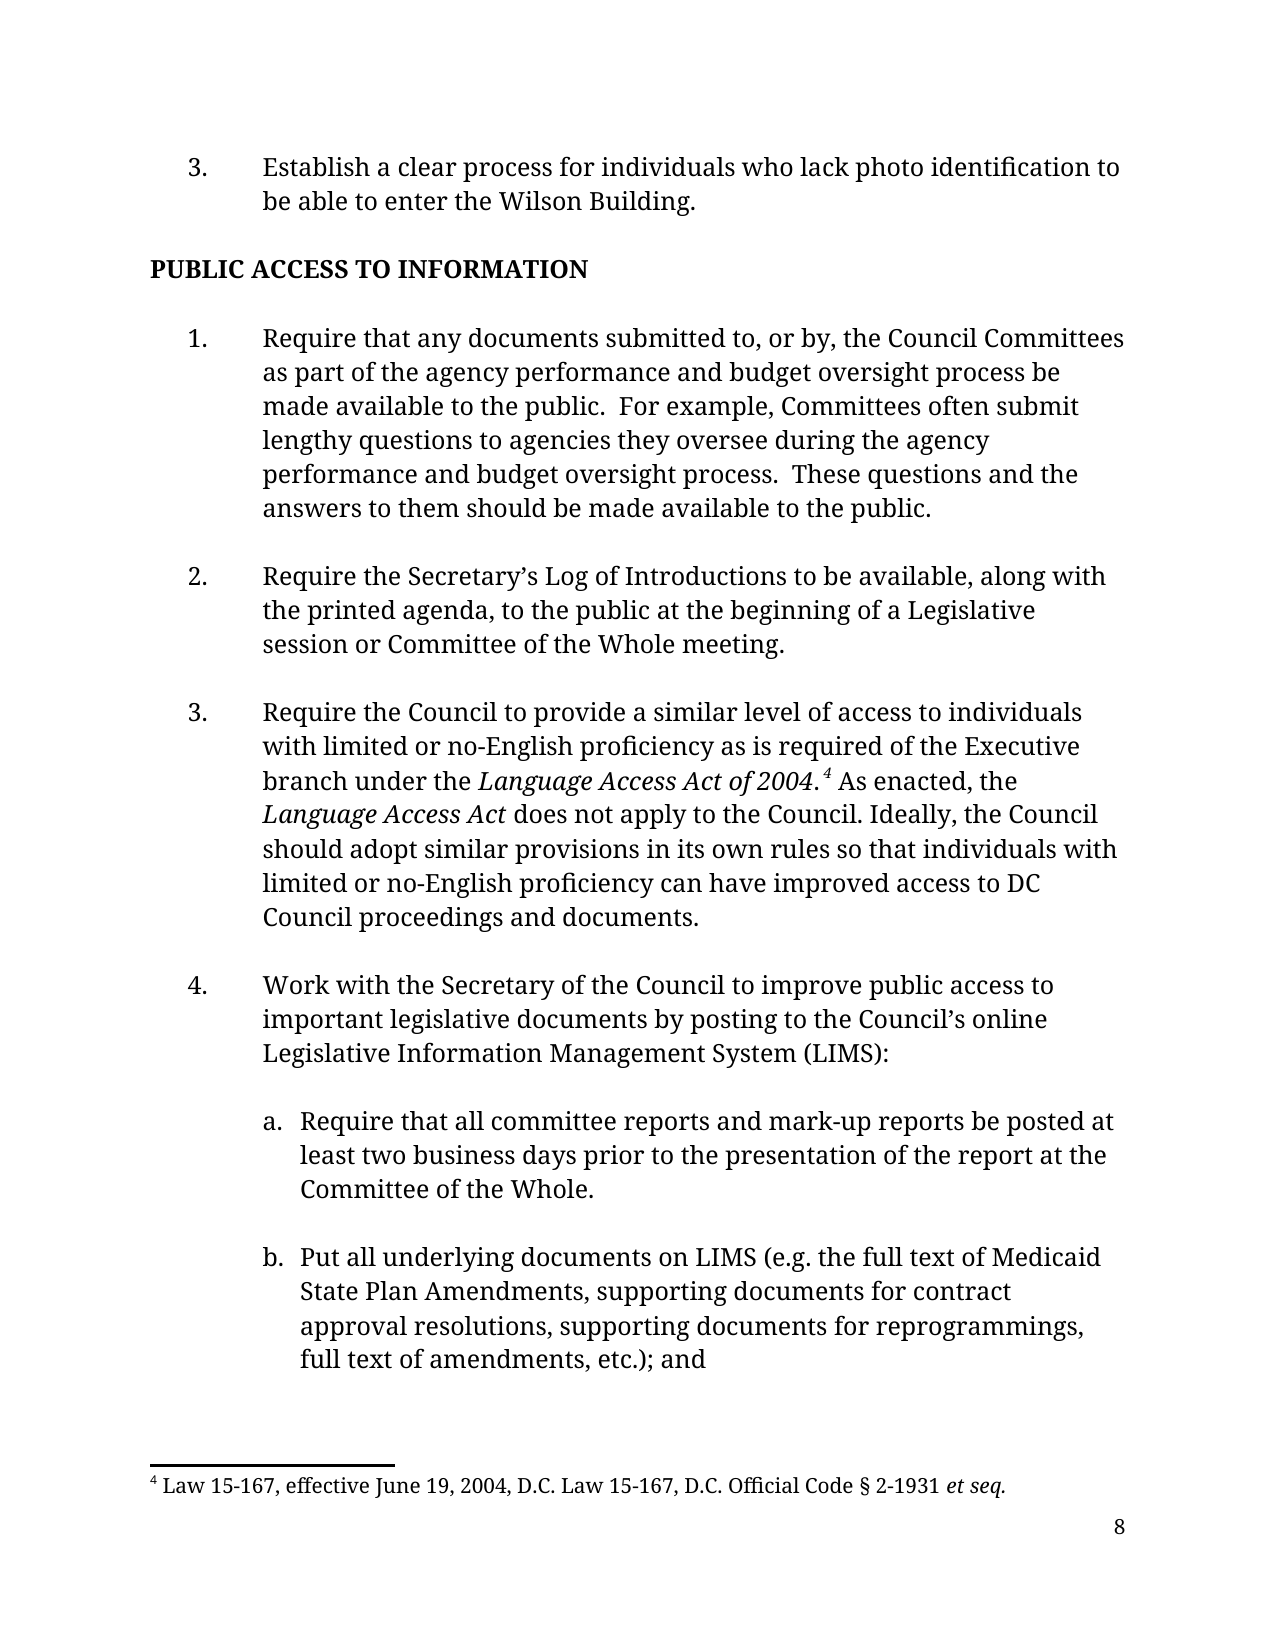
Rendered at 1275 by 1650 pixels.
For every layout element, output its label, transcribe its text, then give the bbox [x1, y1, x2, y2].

list Require the Council to provide a similar level of access to individuals with limited or no-English proficiency as is required of the Executive branch under the Language Access Act of 2004. As enacted, the Language Access Act does not apply to the Council. Ideally, the Council should adopt similar provisions in its own rules so that individuals with limited or no-English proficiency can have improved access to DC Council proceedings and documents. [187, 695, 1125, 933]
list Require that any documents submitted to, or by, the Council Committees as part of the agency performance and budget oversight process be made available to the public. For example, Committees often submit lengthy questions to agencies they oversee during the agency performance and budget oversight process. These questions and the answers to them should be made available to the public. [187, 320, 1125, 525]
list Work with the Secretary of the Council to improve public access to important legislative documents by posting to the Council’s online Legislative Information Management System (LIMS): [187, 967, 1125, 1070]
list Require that all committee reports and mark-up reports be posted at least two business days prior to the presentation of the report at the Committee of the Whole. [262, 1104, 1125, 1206]
text PUBLIC ACCESS TO INFORMATION [150, 252, 1125, 286]
list Require the Secretary’s Log of Introductions to be available, along with the printed agenda, to the public at the beginning of a Legislative session or Committee of the Whole meeting. [187, 559, 1125, 661]
list Establish a clear process for individuals who lack photo identification to be able to enter the . [187, 150, 1125, 218]
list Put all underlying documents on LIMS (e.g. the full text of Medicaid State Plan Amendments, supporting documents for contract approval resolutions, supporting documents for reprogrammings, full text of amendments, etc.); and [262, 1240, 1125, 1376]
